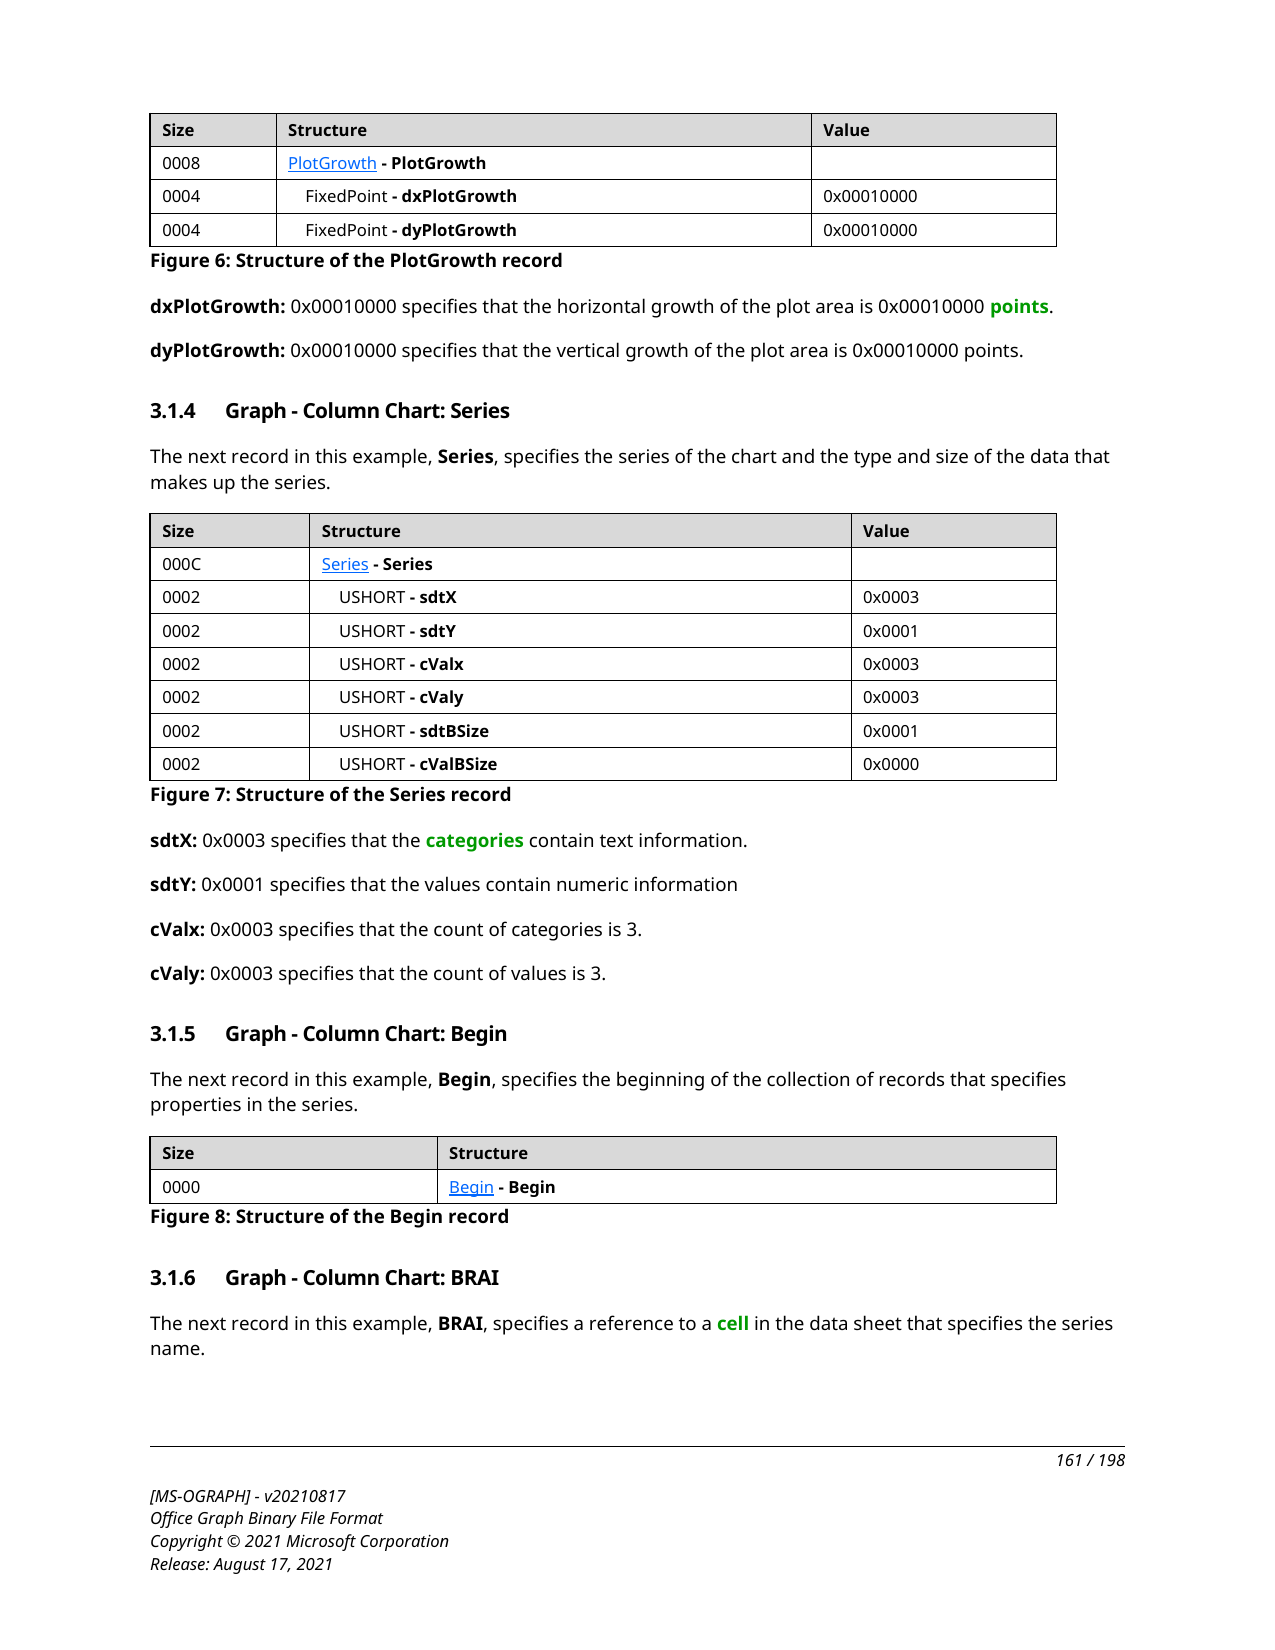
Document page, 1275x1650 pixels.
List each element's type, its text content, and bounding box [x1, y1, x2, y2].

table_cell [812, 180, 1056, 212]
subtitle Graph - Column Chart: Begin [150, 1019, 1125, 1047]
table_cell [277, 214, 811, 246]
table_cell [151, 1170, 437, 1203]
text cValy: 0x0003 specifies that the count of values is 3. [150, 960, 1125, 986]
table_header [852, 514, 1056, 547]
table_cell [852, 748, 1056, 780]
text sdtX: 0x0003 specifies that the categories contain text information. [150, 827, 1125, 853]
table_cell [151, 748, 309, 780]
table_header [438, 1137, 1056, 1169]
text Figure 8: Structure of the Begin record [150, 1204, 1125, 1229]
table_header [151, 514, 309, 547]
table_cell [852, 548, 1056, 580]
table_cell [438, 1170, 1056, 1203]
text Figure 7: Structure of the Series record [150, 781, 1125, 807]
text The next record in this example, BRAI, specifies a reference to a cell in the data sheet that specifies the series name. [150, 1310, 1125, 1361]
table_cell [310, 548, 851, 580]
text The next record in this example, Begin, specifies the beginning of the collection of records that specifies properties in the series. [150, 1066, 1125, 1117]
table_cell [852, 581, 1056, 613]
text Figure 6: Structure of the PlotGrowth record [150, 247, 1125, 272]
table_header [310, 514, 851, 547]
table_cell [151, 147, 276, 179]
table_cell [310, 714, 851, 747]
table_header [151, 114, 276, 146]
subtitle Graph - Column Chart: BRAI [150, 1263, 1125, 1291]
text cValx: 0x0003 specifies that the count of categories is 3. [150, 916, 1125, 941]
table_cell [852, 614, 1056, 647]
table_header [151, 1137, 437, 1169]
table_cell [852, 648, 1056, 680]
text dyPlotGrowth: 0x00010000 specifies that the vertical growth of the plot area is 0x00010000 points. [150, 337, 1125, 363]
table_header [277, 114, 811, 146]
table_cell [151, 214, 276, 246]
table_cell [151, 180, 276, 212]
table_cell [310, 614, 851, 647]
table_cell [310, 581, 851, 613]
text sdtY: 0x0001 specifies that the values contain numeric information [150, 872, 1125, 897]
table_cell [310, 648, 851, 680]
text dxPlotGrowth: 0x00010000 specifies that the horizontal growth of the plot area is 0x00010000 points. [150, 293, 1125, 319]
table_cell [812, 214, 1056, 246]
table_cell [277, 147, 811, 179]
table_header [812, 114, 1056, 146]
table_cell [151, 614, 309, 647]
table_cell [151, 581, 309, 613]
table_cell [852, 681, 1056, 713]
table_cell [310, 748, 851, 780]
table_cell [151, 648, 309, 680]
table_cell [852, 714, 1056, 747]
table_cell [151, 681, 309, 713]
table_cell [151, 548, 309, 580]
subtitle Graph - Column Chart: Series [150, 396, 1125, 425]
text The next record in this example, Series, specifies the series of the chart and the type and size of the data that makes up the series. [150, 443, 1125, 494]
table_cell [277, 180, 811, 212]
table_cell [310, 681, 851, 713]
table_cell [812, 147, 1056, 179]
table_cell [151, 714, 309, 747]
